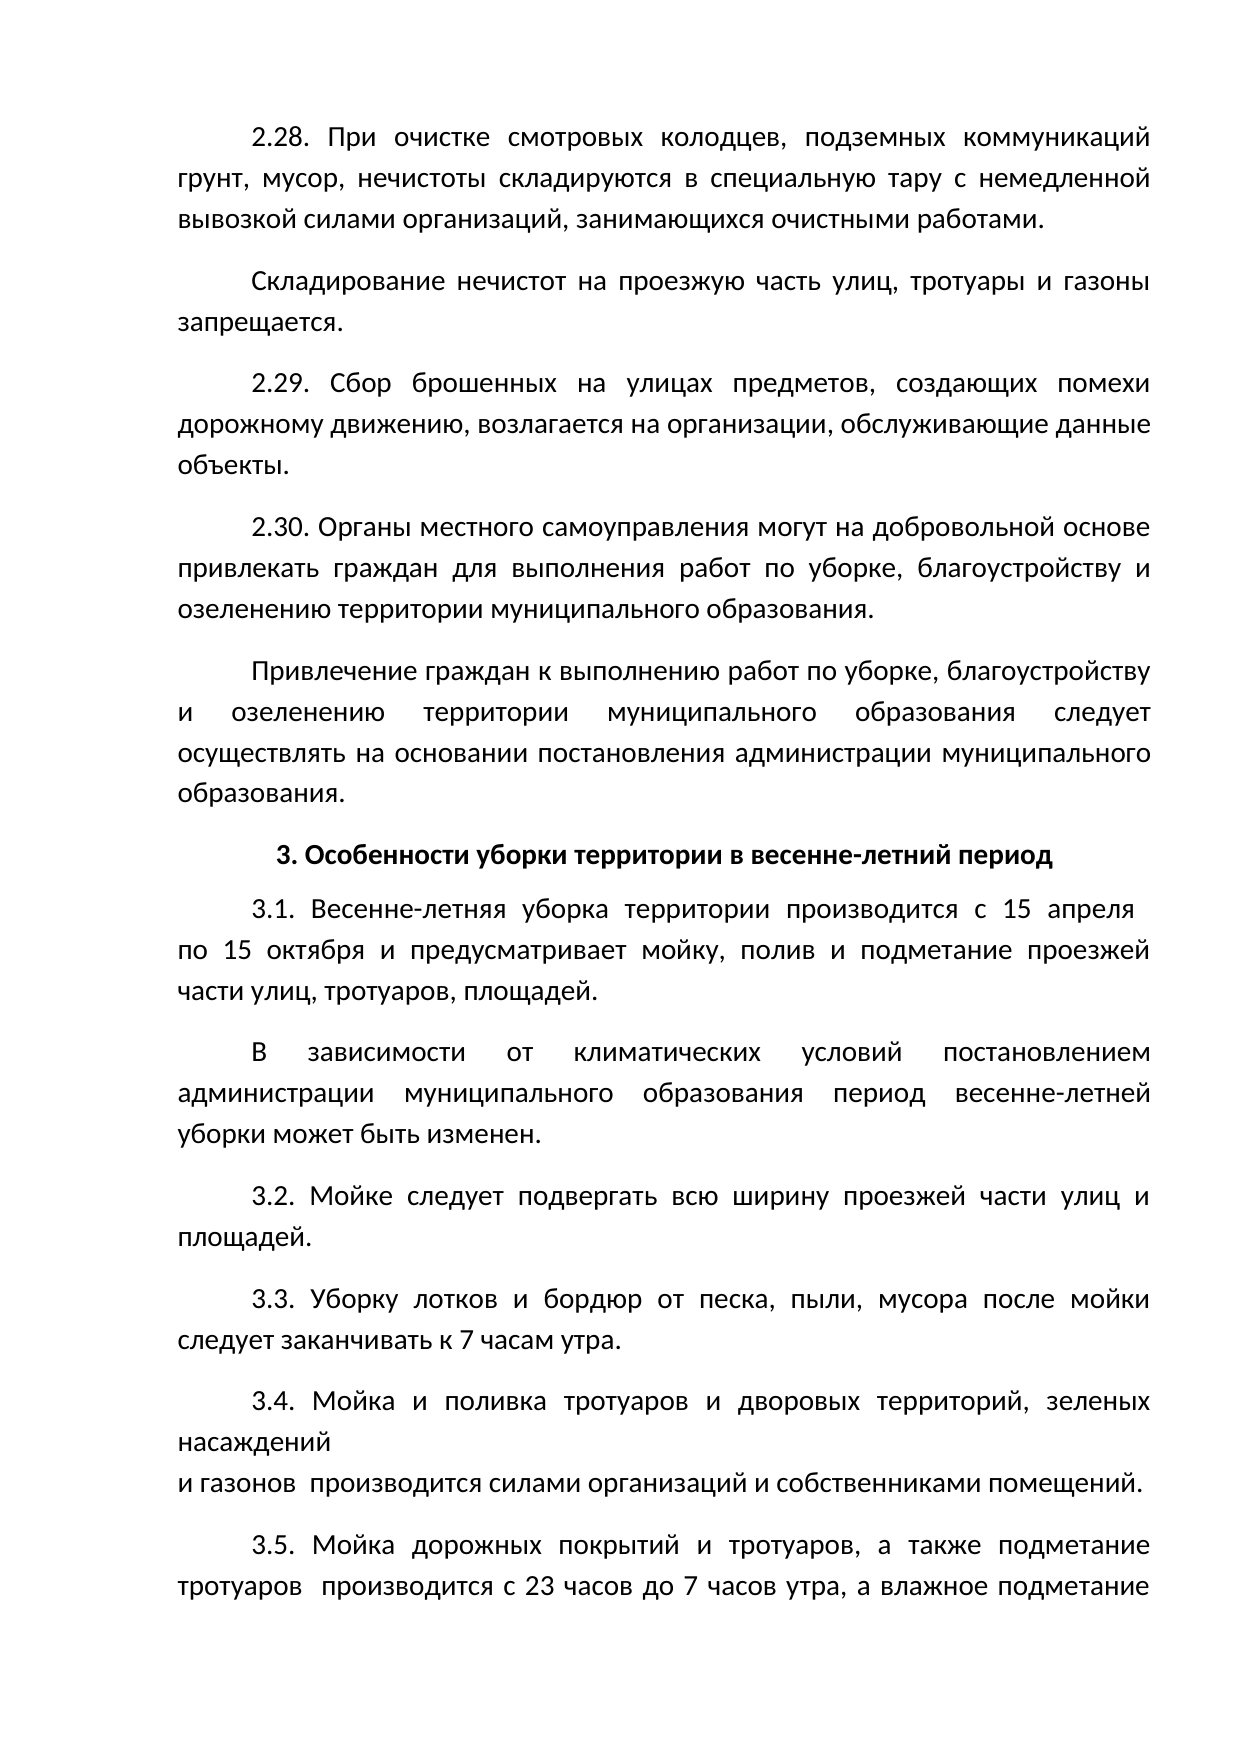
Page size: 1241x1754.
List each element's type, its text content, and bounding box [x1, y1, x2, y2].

text Складирование нечистот на проезжую часть улиц, тротуары и газоны запрещается. [177, 262, 1152, 338]
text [177, 1526, 1152, 1603]
text 3.1. Весенне-летняя уборка территории производится с 15 апреля по 15 октября и предусматривает мойку, полив и подметание проезжей части улиц, тротуаров, площадей. [177, 890, 1152, 1007]
text 2.29. Сбор брошенных на улицах предметов, создающих помехи дорожному движению, возлагается на организации, обслуживающие данные объекты. [177, 364, 1152, 482]
text 2.30. Органы местного самоуправления могут на добровольной основе привлекать граждан для выполнения работ по уборке, благоустройству и озеленению территории муниципального образования. [177, 508, 1152, 626]
text Привлечение граждан к выполнению работ по уборке, благоустройству и озеленению территории муниципального образования следует осуществлять на основании постановления администрации муниципального образования. [177, 652, 1152, 810]
text В зависимости от климатических условий постановлением администрации муниципального образования период весенне-летней уборки может быть изменен. [177, 1033, 1152, 1151]
text 2.28. При очистке смотровых колодцев, подземных коммуникаций грунт, мусор, нечистоты складируются в специальную тару с немедленной вывозкой силами организаций, занимающихся очистными работами. [177, 118, 1152, 236]
text 3.4. Мойка и поливка тротуаров и дворовых территорий, зеленых насаждений и газонов производится силами организаций и собственниками помещений. [177, 1382, 1152, 1500]
text 3.3. Уборку лотков и бордюр от песка, пыли, мусора после мойки следует заканчивать к 7 часам утра. [177, 1280, 1152, 1356]
text 3.2. Мойке следует подвергать всю ширину проезжей части улиц и площадей. [177, 1177, 1152, 1254]
text 3. Особенности уборки территории в весенне-летний период [177, 836, 1152, 872]
